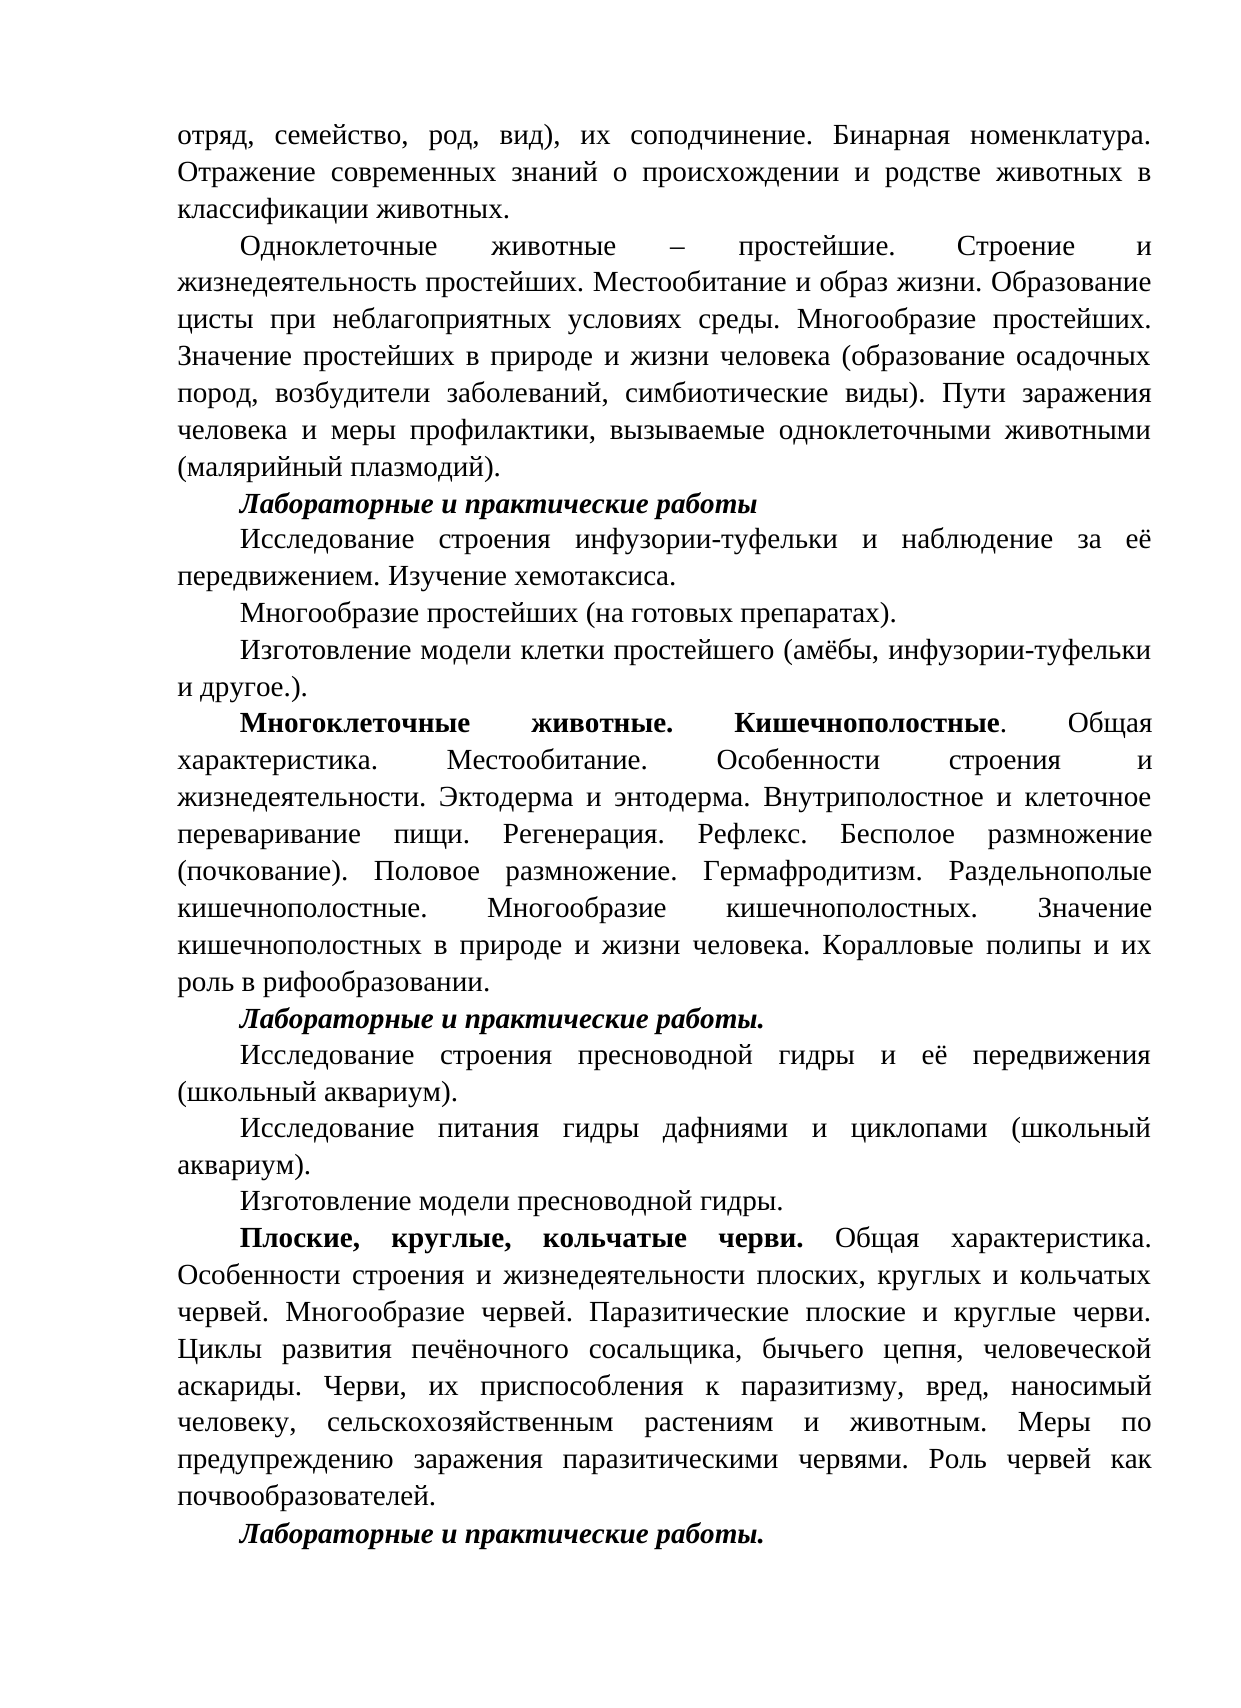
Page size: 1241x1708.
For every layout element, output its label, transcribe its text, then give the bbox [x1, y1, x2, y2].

text Изготовление модели пресноводной гидры. [239, 1184, 1163, 1217]
text Исследование питания гидры дафниями и циклопами (школьный аквариум). [177, 1111, 1151, 1181]
text Многоклеточные животные. Кишечнополостные. Общая характеристика. Местообитание. Особенности строения и жизнедеятельности. Эктодерма и энтодерма. Внутриполостное и клеточное переваривание пищи. Регенерация. Рефлекс. Бесполое размножение (почкование). Половое размножение. Гермафродитизм. Раздельнополые кишечнополостные. Многообразие кишечнополостных. Значение кишечнополостных в природе и жизни человека. Коралловые полипы и их роль в рифообразовании. [177, 706, 1152, 997]
subtitle Лабораторные и практические работы. [239, 1516, 1163, 1549]
text отряд, семейство, род, вид), их соподчинение. Бинарная номенклатура. Отражение современных знаний о происхождении и родстве животных в классификации животных. [177, 117, 1151, 224]
text Одноклеточные животные – простейшие. Строение и жизнедеятельность простейших. Местообитание и образ жизни. Образование цисты при неблагоприятных условиях среды. Многообразие простейших. Значение простейших в природе и жизни человека (образование осадочных пород, возбудители заболеваний, симбиотические виды). Пути заражения человека и меры профилактики, вызываемые одноклеточными животными (малярийный плазмодий). [177, 228, 1152, 482]
text Изготовление модели клетки простейшего (амёбы, инфузории-туфельки и другое.). [177, 632, 1152, 702]
text Плоские, круглые, кольчатые черви. Общая характеристика. Особенности строения и жизнедеятельности плоских, круглых и кольчатых червей. Многообразие червей. Паразитические плоские и круглые черви. Циклы развития печёночного сосальщика, бычьего цепня, человеческой аскариды. Черви, их приспособления к паразитизму, вред, наносимый человеку, сельскохозяйственным растениям и животным. Меры по предупреждению заражения паразитическими червями. Роль червей как почвообразователей. [177, 1220, 1152, 1512]
subtitle Лабораторные и практические работы [239, 486, 1163, 519]
subtitle Лабораторные и практические работы. [239, 1001, 1163, 1034]
text Многообразие простейших (на готовых препаратах). [239, 595, 1163, 629]
text Исследование строения пресноводной гидры и её передвижения (школьный аквариум). [177, 1037, 1151, 1107]
text Исследование строения инфузории-туфельки и наблюдение за её передвижением. Изучение хемотаксиса. [177, 522, 1152, 592]
